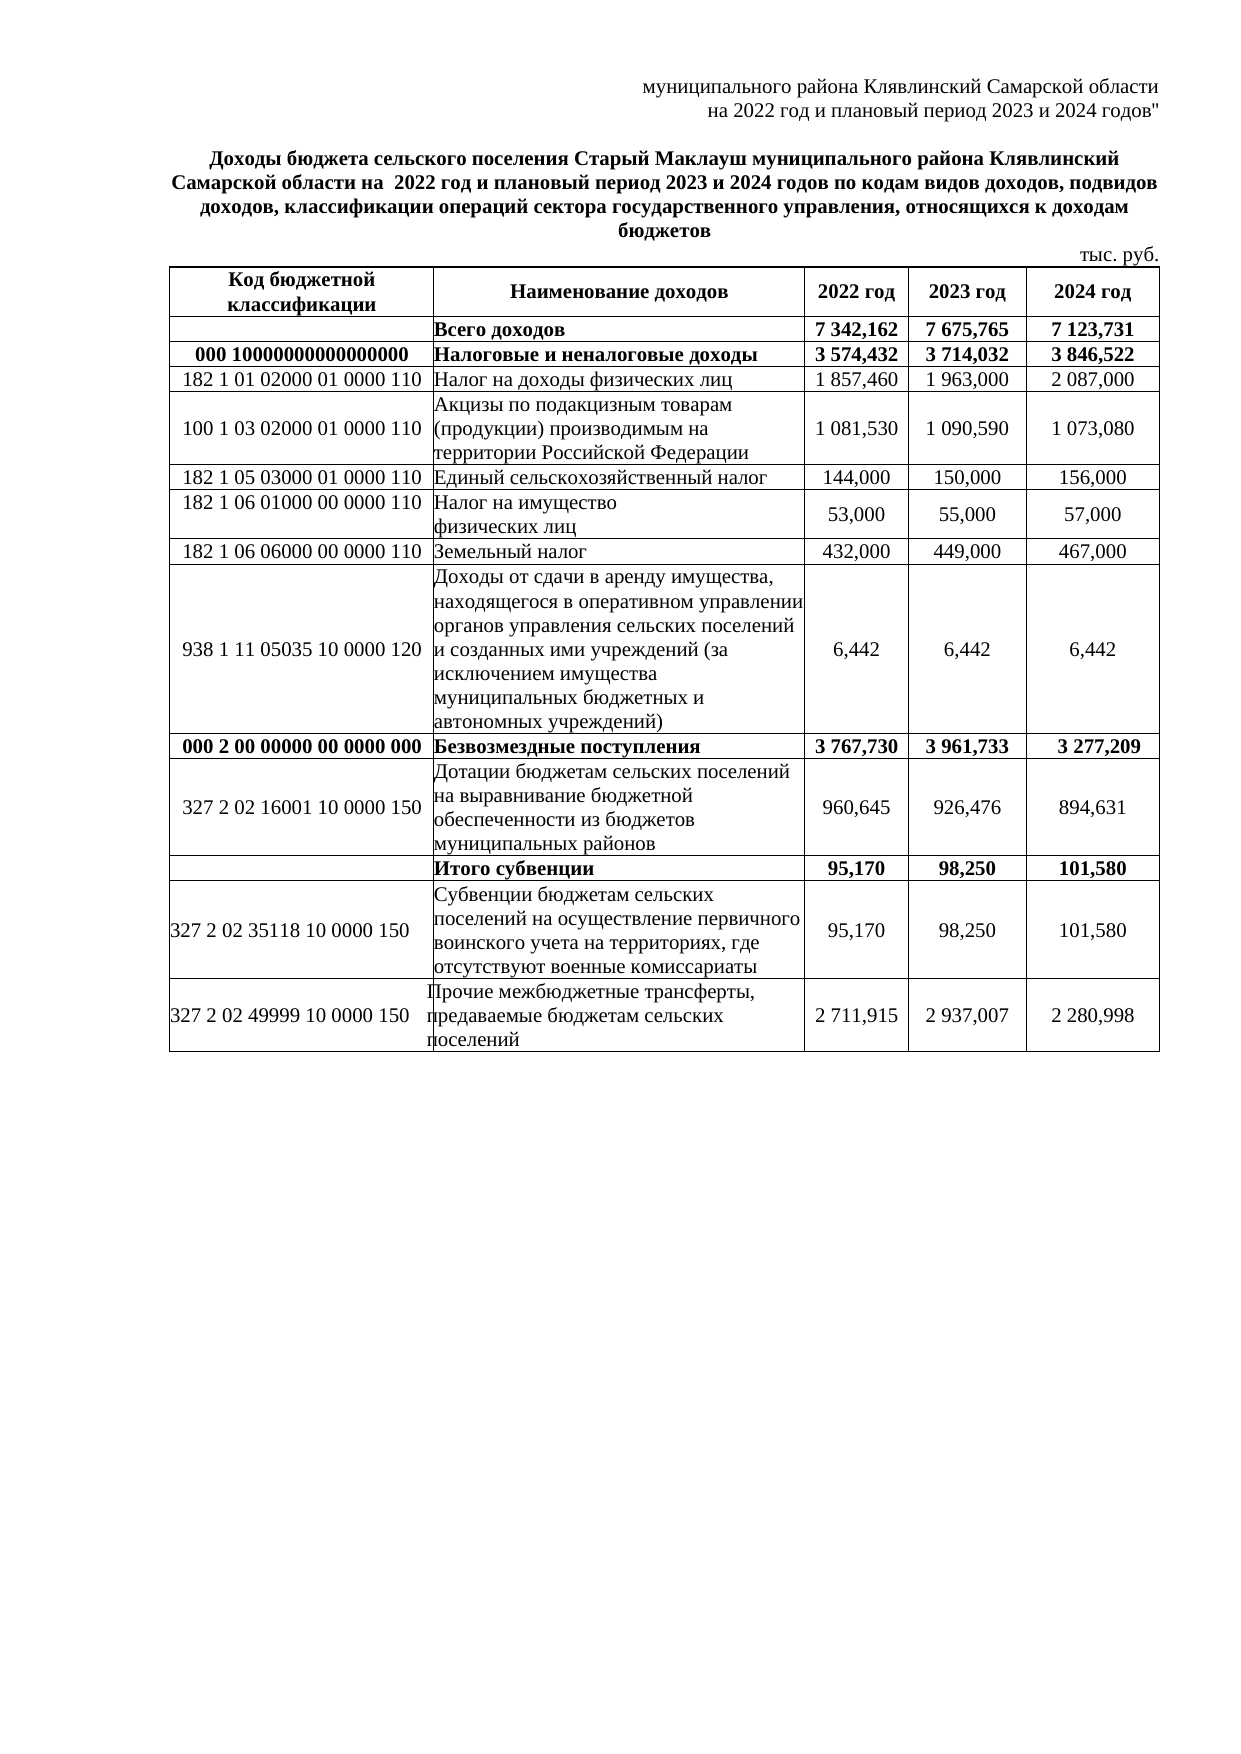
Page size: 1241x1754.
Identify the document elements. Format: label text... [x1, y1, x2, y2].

table_cell 3 961,733 [909, 734, 1026, 758]
table_cell 150,000 [909, 465, 1026, 489]
table_cell 432,000 [805, 539, 908, 563]
table_cell Наименование доходов [434, 268, 804, 316]
table_cell [170, 317, 433, 341]
table_cell 449,000 [909, 539, 1026, 563]
table_cell 53,000 [805, 490, 908, 538]
table_cell 6,442 [1027, 565, 1159, 733]
table_cell [170, 856, 433, 880]
table_cell 3 714,032 [909, 342, 1026, 366]
table_cell 6,442 [909, 565, 1026, 733]
table_cell 7 123,731 [1027, 317, 1159, 341]
table_cell 1 090,590 [909, 392, 1026, 464]
table_cell 2 937,007 [909, 979, 1026, 1051]
table_cell 2 280,998 [1027, 979, 1159, 1051]
table_cell 2 711,915 [805, 979, 908, 1051]
table_cell 182 1 05 03000 01 0000 110 [170, 465, 433, 489]
table_cell 98,250 [909, 856, 1026, 880]
table_cell 101,580 [1027, 856, 1159, 880]
table_cell Земельный налог [434, 539, 804, 563]
table_cell 98,250 [909, 881, 1026, 978]
table_cell 55,000 [909, 490, 1026, 538]
table_cell 2022 год [805, 268, 908, 316]
table_cell Единый сельскохозяйственный налог [434, 465, 804, 489]
table_cell 182 1 06 06000 00 0000 110 [170, 539, 433, 563]
table_cell 894,631 [1027, 759, 1159, 855]
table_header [170, 74, 1159, 266]
table_cell 1 963,000 [909, 367, 1026, 391]
table_cell 327 2 02 16001 10 0000 150 [170, 759, 433, 855]
table_cell 2023 год [909, 268, 1026, 316]
table_cell 57,000 [1027, 490, 1159, 538]
table_cell Доходы от сдачи в аренду имущества, находящегося в оперативном управлении органов управления сельских поселений и созданных ими учреждений (за исключением имущества муниципальных бюджетных и автономных учреждений) [434, 565, 804, 733]
table_cell Субвенции бюджетам сельских поселений на осуществление первичного воинского учета на территориях, где отсутствуют военные комиссариаты [434, 881, 804, 978]
table_cell 1 081,530 [805, 392, 908, 464]
table_cell 1 073,080 [1027, 392, 1159, 464]
table_cell 6,442 [805, 565, 908, 733]
table_cell Итого субвенции [434, 856, 804, 880]
table_cell Код бюджетной классификации [170, 268, 433, 316]
table_cell 2024 год [1027, 268, 1159, 316]
table_cell Прочие межбюджетные трансферты, предаваемые бюджетам сельских поселений [434, 979, 804, 1051]
table_cell 3 767,730 [805, 734, 908, 758]
table_cell 327 2 02 49999 10 0000 150 [170, 979, 433, 1051]
table_cell 926,476 [909, 759, 1026, 855]
table_cell 3 277,209 [1027, 734, 1159, 758]
table_cell 938 1 11 05035 10 0000 120 [170, 565, 433, 733]
table_cell Акцизы по подакцизным товарам (продукции) производимым на территории Российской Федерации [434, 392, 804, 464]
table_cell 3 574,432 [805, 342, 908, 366]
table_cell Налоговые и неналоговые доходы [434, 342, 804, 366]
table_cell Дотации бюджетам сельских поселений на выравнивание бюджетной обеспеченности из бюджетов муниципальных районов [434, 759, 804, 855]
table_cell 960,645 [805, 759, 908, 855]
table_cell 1 857,460 [805, 367, 908, 391]
table_cell Налог на доходы физических лиц [434, 367, 804, 391]
table_cell Безвозмездные поступления [434, 734, 804, 758]
table_cell 95,170 [805, 856, 908, 880]
table_cell Всего доходов [434, 317, 804, 341]
table_cell 467,000 [1027, 539, 1159, 563]
table_cell 156,000 [1027, 465, 1159, 489]
table_cell 7 675,765 [909, 317, 1026, 341]
table_cell 101,580 [1027, 881, 1159, 978]
table_cell 7 342,162 [805, 317, 908, 341]
table_cell 100 1 03 02000 01 0000 110 [170, 392, 433, 464]
table_cell 182 1 01 02000 01 0000 110 [170, 367, 433, 391]
table_cell 327 2 02 35118 10 0000 150 [170, 881, 433, 978]
table_cell 95,170 [805, 881, 908, 978]
table_cell 3 846,522 [1027, 342, 1159, 366]
table_cell 144,000 [805, 465, 908, 489]
table_cell 000 10000000000000000 [170, 342, 433, 366]
table_cell 000 2 00 00000 00 0000 000 [170, 734, 433, 758]
table_cell 2 087,000 [1027, 367, 1159, 391]
table_cell 182 1 06 01000 00 0000 110 [170, 490, 433, 538]
table_cell Налог на имущество физических лиц [434, 490, 804, 538]
